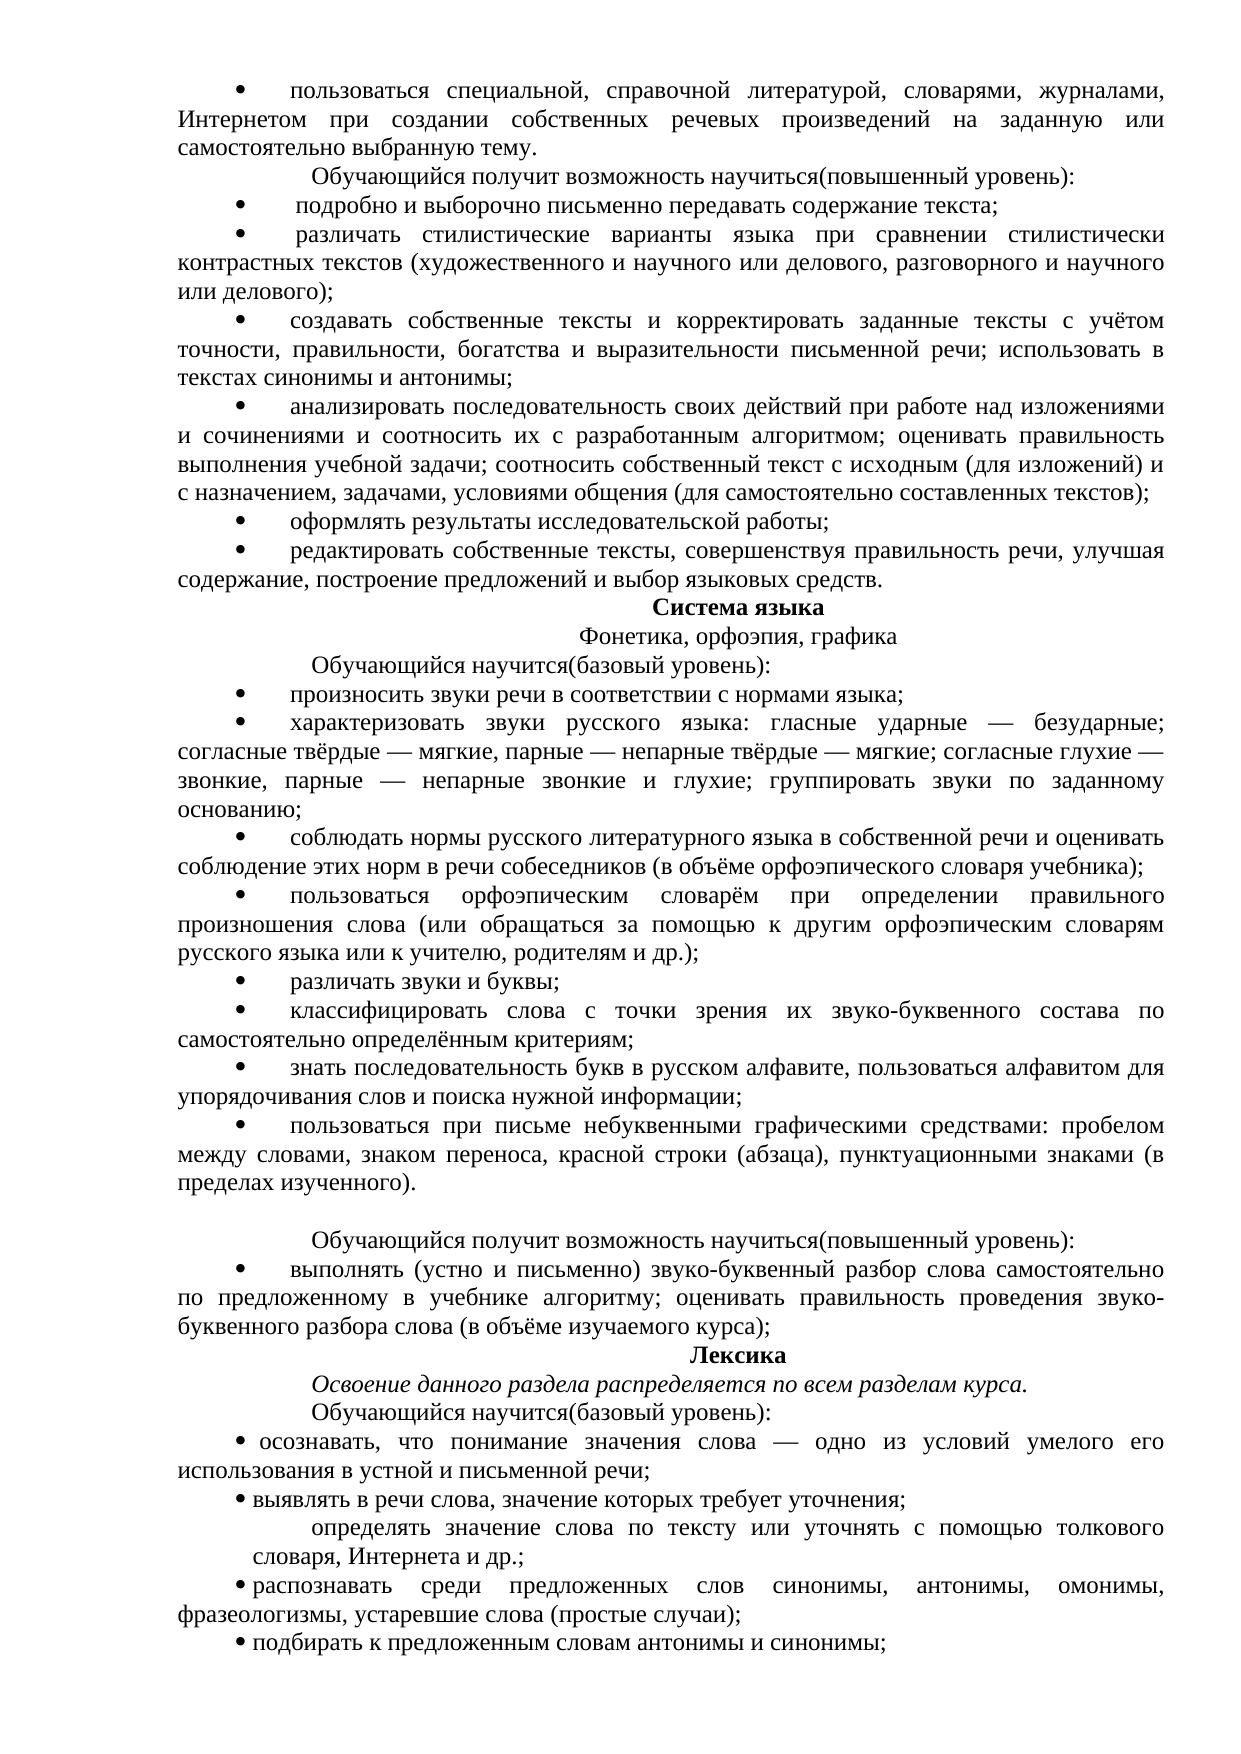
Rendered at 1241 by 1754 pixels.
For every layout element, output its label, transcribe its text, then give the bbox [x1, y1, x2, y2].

list различать звуки и буквы; [177, 966, 1165, 995]
list характеризовать звуки русского языка: гласные ударные — безударные; согласные твёрдые — мягкие, парные — непарные твёрдые — мягкие; согласные глухие — звонкие, парные — непарные звонкие и глухие; группировать звуки по заданному основанию; [177, 707, 1165, 822]
text Обучающийся получит возможность научиться(повышенный уровень): [252, 161, 1165, 190]
list пользоваться при письме небуквенными графическими средствами: пробелом между словами, знаком переноса, красной строки (абзаца), пунктуационными знаками (в пределах изученного). [177, 1110, 1165, 1196]
list выполнять (устно и письменно) звуко-буквенный разбор слова самостоятельно по предложенному в учебнике алгоритму; оценивать правильность проведения звуко-буквенного разбора слова (в объёме изучаемого курса); [177, 1254, 1165, 1340]
list соблюдать нормы русского литературного языка в собственной речи и оценивать соблюдение этих норм в речи собеседников (в объёме орфоэпического словаря учебника); [177, 822, 1165, 880]
list пользоваться специальной, справочной литературой, словарями, журналами, Интернетом при создании собственных речевых произведений на заданную или самостоятельно выбранную тему. [177, 75, 1165, 161]
list подбирать к предложенным словам антонимы и синонимы; [177, 1627, 1165, 1656]
text Фонетика, орфоэпия, графика [252, 621, 1165, 650]
text Обучающийся научится(базовый уровень): [252, 650, 1165, 679]
list редактировать собственные тексты, совершенствуя правильность речи, улучшая содержание, построение предложений и выбор языковых средств. [177, 535, 1165, 592]
list знать последовательность букв в русском алфавите, пользоваться алфавитом для упорядочивания слов и поиска нужной информации; [177, 1052, 1165, 1110]
list распознавать среди предложенных слов синонимы, антонимы, омонимы, фразеологизмы, устаревшие слова (простые случаи); [177, 1570, 1165, 1627]
text Освоение данного раздела распределяется по всем разделам курса. [252, 1369, 1165, 1397]
text Лексика [252, 1340, 1165, 1369]
list произносить звуки речи в соответствии с нормами языка; [177, 679, 1165, 707]
text Обучающийся научится(базовый уровень): [252, 1397, 1165, 1426]
list выявлять в речи слова, значение которых требует уточнения; [177, 1484, 1165, 1512]
list осознавать, что понимание значения слова — одно из условий умелого его использования в устной и письменной речи; [177, 1426, 1165, 1484]
list подробно и выборочно письменно передавать содержание текста; [177, 190, 1165, 219]
text Обучающийся получит возможность научиться(повышенный уровень): [252, 1225, 1165, 1254]
text Система языка [252, 592, 1165, 621]
list анализировать последовательность своих действий при работе над изложениями и сочинениями и соотносить их с разработанным алгоритмом; оценивать правильность выполнения учебной задачи; соотносить собственный текст с исходным (для изложений) и с назначением, задачами, условиями общения (для самостоятельно составленных текстов); [177, 391, 1165, 506]
list пользоваться орфоэпическим словарём при определении правильного произношения слова (или обращаться за помощью к другим орфоэпическим словарям русского языка или к учителю, родителям и др.); [177, 880, 1165, 966]
list классифицировать слова с точки зрения их звуко-буквенного состава по самостоятельно определённым критериям; [177, 995, 1165, 1052]
list оформлять результаты исследовательской работы; [177, 506, 1165, 535]
list создавать собственные тексты и корректировать заданные тексты с учётом точности, правильности, богатства и выразительности письменной речи; использовать в текстах синонимы и антонимы; [177, 305, 1165, 391]
text определять значение слова по тексту или уточнять с помощью толкового словаря, Интернета и др.; [252, 1512, 1165, 1570]
list различать стилистические варианты языка при сравнении стилистически контрастных текстов (художественного и научного или делового, разговорного и научного или делового); [177, 219, 1165, 305]
